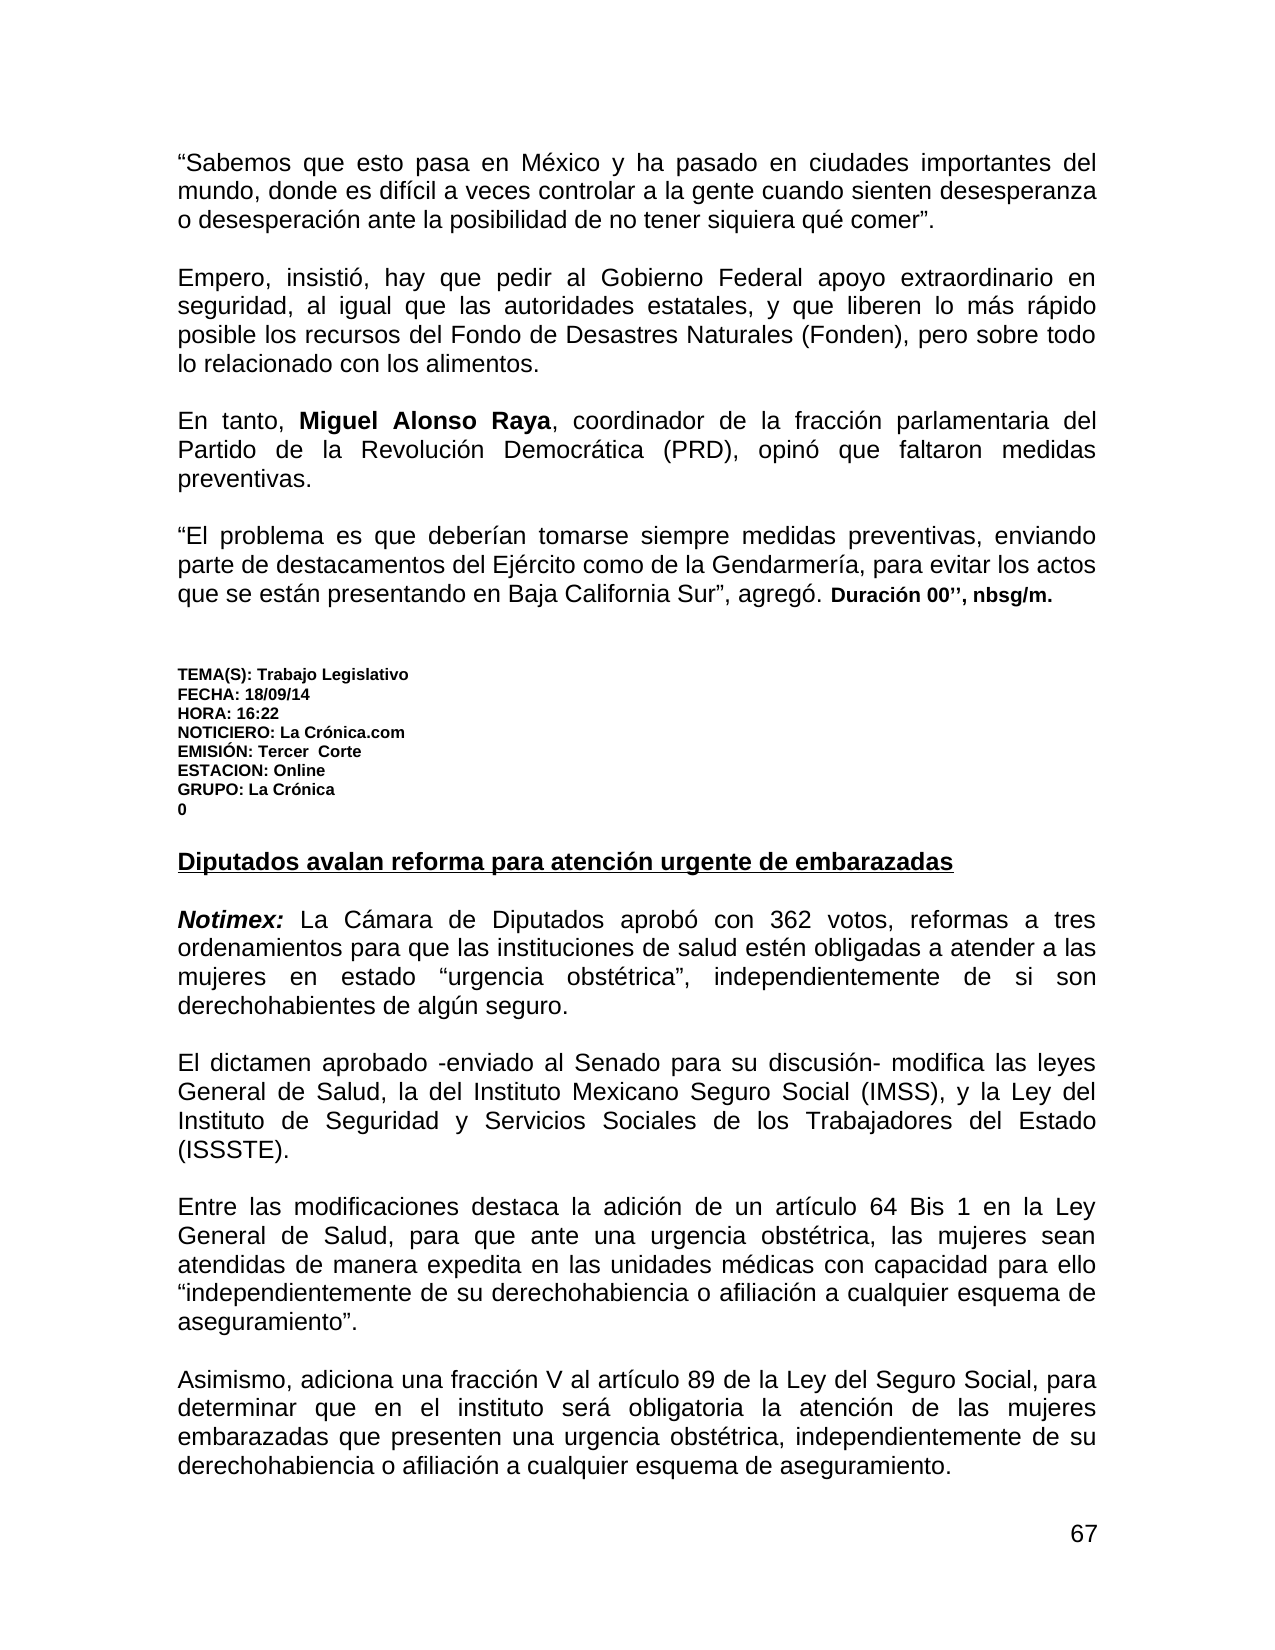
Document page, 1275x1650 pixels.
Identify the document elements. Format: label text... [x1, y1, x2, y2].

text 0 [177, 799, 1098, 818]
text “El problema es que deberían tomarse siempre medidas preventivas, enviando parte de destacamentos del Ejército como de la Gendarmería, para evitar los actos que se están presentando en Baja California Sur”, agregó. Duración 00’’, nbsg/m. [177, 521, 1098, 608]
text ESTACION: Online [177, 761, 1098, 780]
text Empero, insistió, hay que pedir al Gobierno Federal apoyo extraordinario en seguridad, al igual que las autoridades estatales, y que liberen lo más rápido posible los recursos del Fondo de Desastres Naturales (Fonden), pero sobre todo lo relacionado con los alimentos. [177, 263, 1098, 378]
text HORA: 16:22 [177, 703, 1098, 723]
text EMISIÓN: Tercer Corte [177, 742, 1098, 761]
text GRUPO: La Crónica [177, 780, 1098, 799]
text El dictamen aprobado -enviado al Senado para su discusión- modifica las leyes General de Salud, la del Instituto Mexicano Seguro Social (IMSS), y la Ley del Instituto de Seguridad y Servicios Sociales de los Trabajadores del Estado (ISSSTE). [177, 1048, 1098, 1163]
text Entre las modificaciones destaca la adición de un artículo 64 Bis 1 en la Ley General de Salud, para que ante una urgencia obstétrica, las mujeres sean atendidas de manera expedita en las unidades médicas con capacidad para ello “independientemente de su derechohabiencia o afiliación a cualquier esquema de aseguramiento”. [177, 1192, 1098, 1336]
text En tanto, Miguel Alonso Raya, coordinador de la fracción parlamentaria del Partido de la Revolución Democrática (PRD), opinó que faltaron medidas preventivas. [177, 406, 1098, 493]
text TEMA(S): Trabajo Legislativo [177, 665, 1098, 684]
text FECHA: 18/09/14 [177, 684, 1098, 703]
text Notimex: La Cámara de Diputados aprobó con 362 votos, reformas a tres ordenamientos para que las instituciones de salud estén obligadas a atender a las mujeres en estado “urgencia obstétrica”, independientemente de si son derechohabientes de algún seguro. [177, 905, 1098, 1020]
text Asimismo, adiciona una fracción V al artículo 89 de la Ley del Seguro Social, para determinar que en el instituto será obligatoria la atención de las mujeres embarazadas que presenten una urgencia obstétrica, independientemente de su derechohabiencia o afiliación a cualquier esquema de aseguramiento. [177, 1365, 1098, 1480]
text NOTICIERO: La Crónica.com [177, 723, 1098, 742]
text Diputados avalan reforma para atención urgente de embarazadas [177, 847, 1098, 876]
text “Sabemos que esto pasa en México y ha pasado en ciudades importantes del mundo, donde es difícil a veces controlar a la gente cuando sienten desesperanza o desesperación ante la posibilidad de no tener siquiera qué comer”. [177, 148, 1098, 234]
